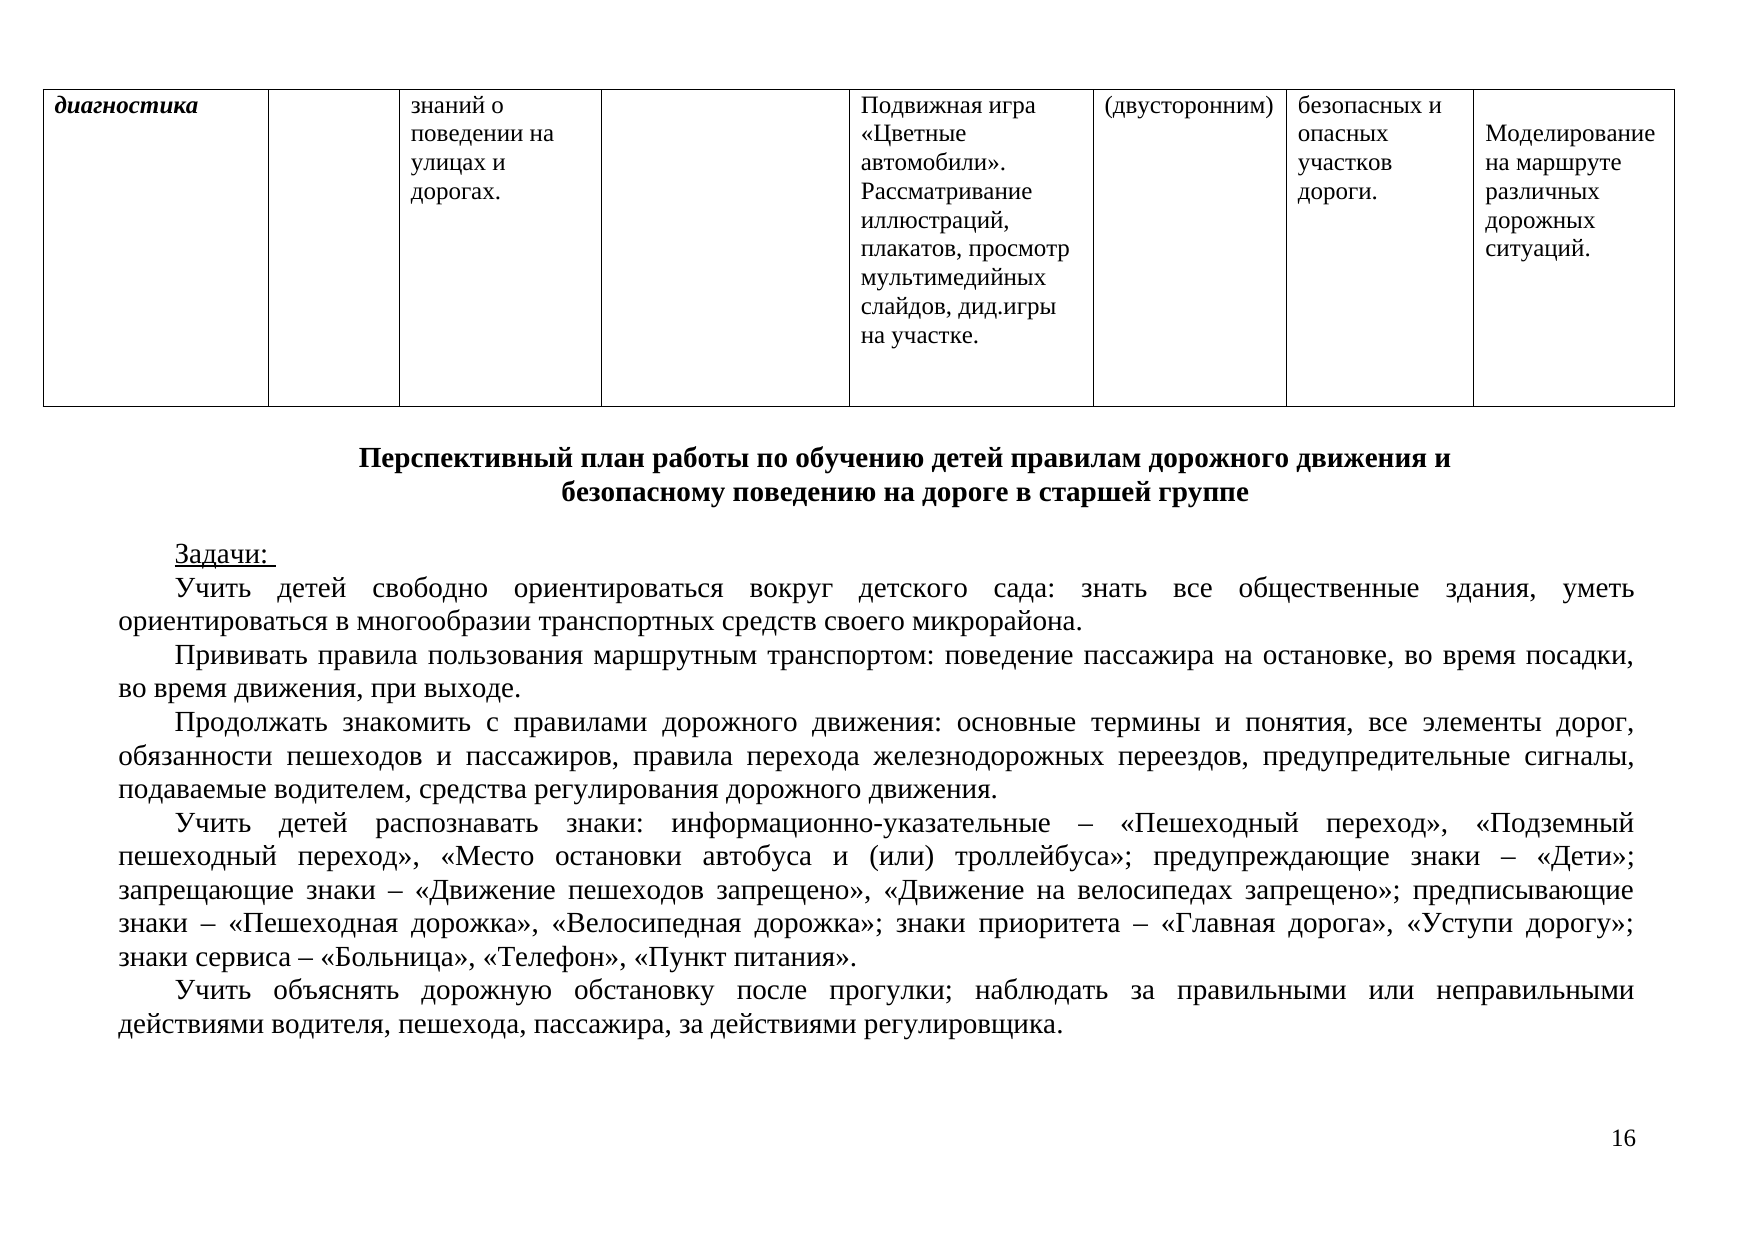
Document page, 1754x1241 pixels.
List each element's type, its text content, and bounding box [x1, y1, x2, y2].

text безопасному поведению на дороге в старшей группе [118, 474, 1636, 508]
text Задачи: [118, 536, 1636, 570]
text Учить объяснять дорожную обстановку после прогулки; наблюдать за правильными или неправильными действиями водителя, пешехода, пассажира, за действиями регулировщика. [118, 972, 1636, 1039]
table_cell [602, 90, 849, 406]
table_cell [850, 90, 1093, 406]
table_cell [1094, 90, 1286, 406]
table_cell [1474, 90, 1674, 406]
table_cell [269, 90, 399, 406]
text Перспективный план работы по обучению детей правилам дорожного движения и [118, 441, 1636, 474]
text Учить детей свободно ориентироваться вокруг детского сада: знать все общественные здания, уметь ориентироваться в многообразии транспортных средств своего микрорайона. [118, 570, 1636, 637]
text Прививать правила пользования маршрутным транспортом: поведение пассажира на остановке, во время посадки, во время движения, при выходе. [118, 637, 1636, 704]
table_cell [44, 90, 268, 406]
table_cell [400, 90, 601, 406]
text Учить детей распознавать знаки: информационно-указательные – «Пешеходный переход», «Подземный пешеходный переход», «Место остановки автобуса и (или) троллейбуса»; предупреждающие знаки – «Дети»; запрещающие знаки – «Движение пешеходов запрещено», «Движение на велосипедах запрещено»; предписывающие знаки – «Пешеходная дорожка», «Велосипедная дорожка»; знаки приоритета – «Главная дорога», «Уступи дорогу»; знаки сервиса – «Больница», «Телефон», «Пункт питания». [118, 805, 1636, 972]
text Продолжать знакомить с правилами дорожного движения: основные термины и понятия, все элементы дорог, обязанности пешеходов и пассажиров, правила перехода железнодорожных переездов, предупредительные сигналы, подаваемые водителем, средства регулирования дорожного движения. [118, 704, 1636, 805]
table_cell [1287, 90, 1473, 406]
